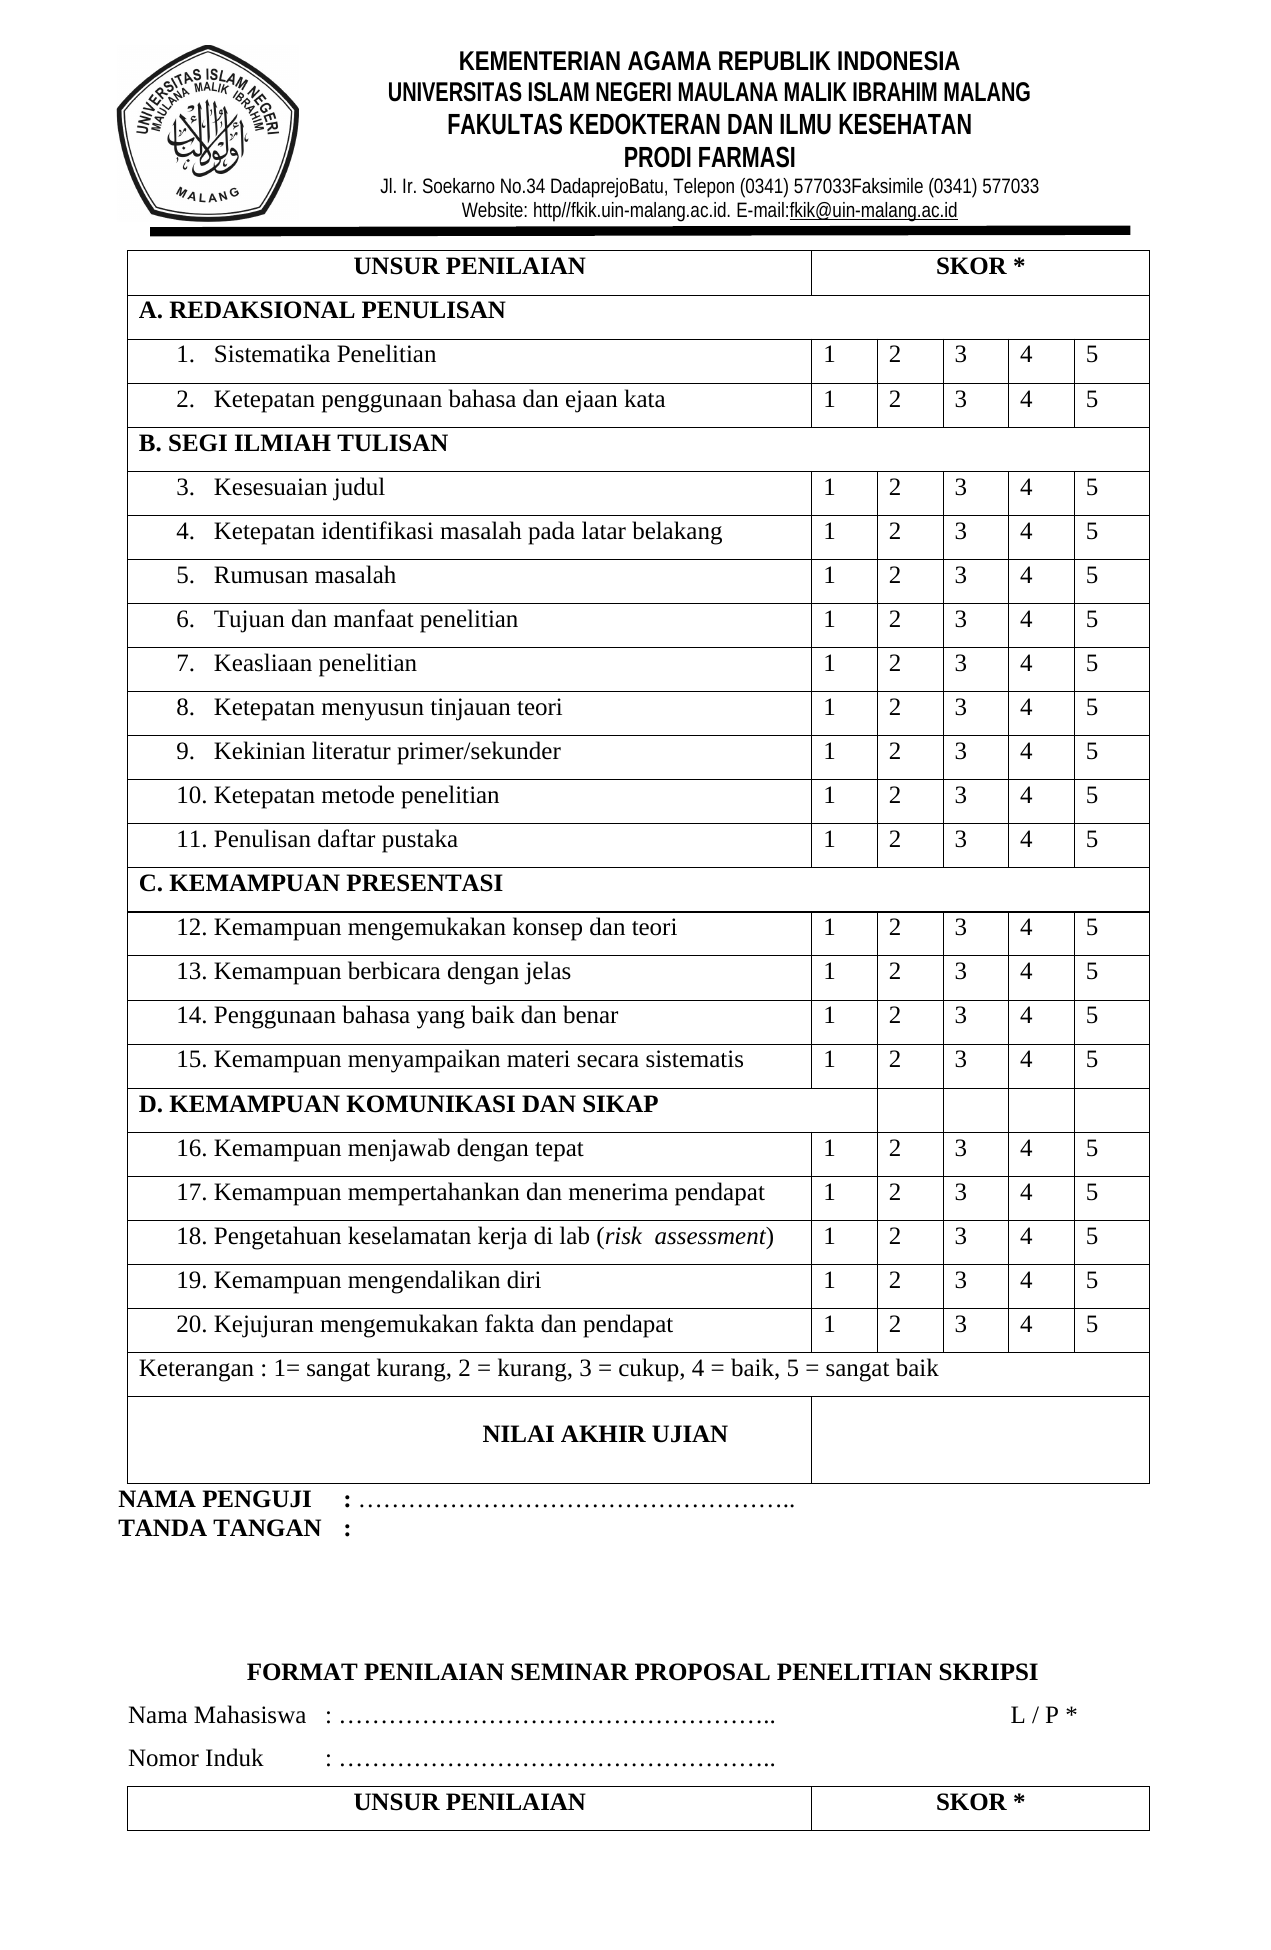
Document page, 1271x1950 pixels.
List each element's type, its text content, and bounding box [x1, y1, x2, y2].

table_cell 1 [812, 736, 877, 779]
table_cell 5 [1075, 1177, 1149, 1220]
table_cell 5 [1075, 384, 1149, 427]
table_header UNSUR PENILAIAN [128, 251, 811, 294]
table_cell 2 [878, 1309, 943, 1352]
table_cell 2 [878, 648, 943, 691]
table_cell 4 [1009, 1177, 1074, 1220]
table_cell 5 [1075, 1133, 1149, 1176]
table_cell 1 [812, 1221, 877, 1264]
table_header SKOR * [812, 251, 1149, 294]
table_cell 5 [1075, 472, 1149, 515]
table_cell 3 [944, 913, 1008, 955]
table_cell 2 [878, 1133, 943, 1176]
table_cell Kemampuan menjawab dengan tepat [128, 1133, 811, 1176]
table_cell 1 [812, 780, 877, 823]
table_cell 4 [1009, 472, 1074, 515]
table_cell Ketepatan identifikasi masalah pada latar belakang [128, 516, 811, 559]
table_cell 5 [1075, 692, 1149, 735]
table_cell Kemampuan berbicara dengan jelas [128, 956, 811, 999]
text TANDA TANGAN : [118, 1513, 1167, 1542]
table_cell Ketepatan penggunaan bahasa dan ejaan kata [128, 384, 811, 427]
table_cell 3 [944, 648, 1008, 691]
table_cell 4 [1009, 913, 1074, 955]
table_cell 3 [944, 604, 1008, 647]
table_cell 1 [812, 692, 877, 735]
table_cell 3 [944, 1221, 1008, 1264]
table_cell 5 [1075, 516, 1149, 559]
table_cell 4 [1009, 956, 1074, 999]
table_cell 4 [1009, 604, 1074, 647]
table_cell 1 [812, 648, 877, 691]
table_cell 5 [1075, 824, 1149, 867]
table_cell 2 [878, 1177, 943, 1220]
table_cell Keterangan : 1= sangat kurang, 2 = kurang, 3 = cukup, 4 = baik, 5 = sangat baik [128, 1353, 1149, 1396]
table_cell Kemampuan mengemukakan konsep dan teori [128, 913, 811, 955]
table_cell 3 [944, 340, 1008, 383]
table_cell 5 [1075, 1265, 1149, 1308]
table_cell 3 [944, 1001, 1008, 1043]
table_cell 3 [944, 472, 1008, 515]
table_cell Ketepatan metode penelitian [128, 780, 811, 823]
table_header UNSUR PENILAIAN [128, 1787, 811, 1830]
text NAMA PENGUJI : …………………………………………….. [118, 1484, 1167, 1513]
table_cell 3 [944, 692, 1008, 735]
table_cell Tujuan dan manfaat penelitian [128, 604, 811, 647]
table_cell 5 [1075, 1221, 1149, 1264]
table_cell 2 [878, 340, 943, 383]
table_cell 5 [1075, 340, 1149, 383]
table_header SKOR * [812, 1787, 1149, 1830]
table_cell 5 [1075, 1045, 1149, 1088]
table_cell 3 [944, 780, 1008, 823]
table_cell 2 [878, 780, 943, 823]
table_cell 4 [1009, 516, 1074, 559]
table_cell 3 [944, 560, 1008, 603]
table_cell [812, 1397, 1149, 1483]
table_cell 4 [1009, 1133, 1074, 1176]
table_cell 2 [878, 1221, 943, 1264]
table_cell 1 [812, 604, 877, 647]
table_cell C. KEMAMPUAN PRESENTASI [128, 868, 1149, 911]
table_cell 1 [812, 340, 877, 383]
text Nama Mahasiswa : …………………………………………….. L / P * [128, 1700, 1167, 1729]
table_cell 5 [1075, 780, 1149, 823]
table_cell 5 [1075, 956, 1149, 999]
table_cell 4 [1009, 736, 1074, 779]
table_cell 2 [878, 1265, 943, 1308]
text FORMAT PENILAIAN SEMINAR PROPOSAL PENELITIAN SKRIPSI [118, 1657, 1167, 1686]
table_cell 5 [1075, 736, 1149, 779]
table_cell 1 [812, 1001, 877, 1043]
table_cell 2 [878, 913, 943, 955]
table_cell 2 [878, 384, 943, 427]
table_cell [1009, 1089, 1074, 1132]
table_cell 5 [1075, 1309, 1149, 1352]
table_cell 2 [878, 824, 943, 867]
table_cell Penulisan daftar pustaka [128, 824, 811, 867]
table_cell 4 [1009, 1045, 1074, 1088]
table_cell 3 [944, 1265, 1008, 1308]
table_cell Penggunaan bahasa yang baik dan benar [128, 1001, 811, 1043]
table_cell 1 [812, 1177, 877, 1220]
table_cell 4 [1009, 780, 1074, 823]
table_cell 4 [1009, 1309, 1074, 1352]
table_cell Kejujuran mengemukakan fakta dan pendapat [128, 1309, 811, 1352]
table_cell 5 [1075, 604, 1149, 647]
table_cell 1 [812, 1265, 877, 1308]
table_cell 4 [1009, 340, 1074, 383]
table_cell [878, 1089, 943, 1132]
text Nomor Induk : …………………………………………….. [128, 1743, 1167, 1772]
table_cell Kemampuan mengendalikan diri [128, 1265, 811, 1308]
table_cell 5 [1075, 648, 1149, 691]
table_cell Kemampuan mempertahankan dan menerima pendapat [128, 1177, 811, 1220]
table_cell 5 [1075, 913, 1149, 955]
table_cell 3 [944, 1045, 1008, 1088]
table_cell 3 [944, 1309, 1008, 1352]
table_cell Pengetahuan keselamatan kerja di lab (risk assessment) [128, 1221, 811, 1264]
table_cell NILAI AKHIR UJIAN [128, 1397, 811, 1483]
table_cell 1 [812, 516, 877, 559]
table_cell [1075, 1089, 1149, 1132]
table_cell Ketepatan menyusun tinjauan teori [128, 692, 811, 735]
table_cell 1 [812, 1309, 877, 1352]
table_cell 5 [1075, 1001, 1149, 1043]
table_cell 2 [878, 516, 943, 559]
table_cell 3 [944, 384, 1008, 427]
table_cell 4 [1009, 692, 1074, 735]
table_cell 4 [1009, 1265, 1074, 1308]
table_cell 4 [1009, 560, 1074, 603]
table_cell B. SEGI ILMIAH TULISAN [128, 428, 1149, 471]
table_cell 4 [1009, 384, 1074, 427]
table_cell 2 [878, 692, 943, 735]
table_cell A. REDAKSIONAL PENULISAN [128, 296, 1149, 338]
table_cell D. KEMAMPUAN KOMUNIKASI DAN SIKAP [128, 1089, 877, 1132]
table_cell Keasliaan penelitian [128, 648, 811, 691]
table_cell 4 [1009, 1001, 1074, 1043]
table_cell 1 [812, 956, 877, 999]
table_cell 2 [878, 1001, 943, 1043]
table_cell 1 [812, 384, 877, 427]
table_cell Rumusan masalah [128, 560, 811, 603]
table_cell [944, 1089, 1008, 1132]
table_cell 1 [812, 824, 877, 867]
table_cell 4 [1009, 824, 1074, 867]
table_cell 2 [878, 736, 943, 779]
table_cell 4 [1009, 1221, 1074, 1264]
table_cell 3 [944, 736, 1008, 779]
table_cell 1 [812, 1133, 877, 1176]
table_cell 4 [1009, 648, 1074, 691]
table_cell Sistematika Penelitian [128, 340, 811, 383]
table_cell 2 [878, 1045, 943, 1088]
table_cell 5 [1075, 560, 1149, 603]
table_cell Kesesuaian judul [128, 472, 811, 515]
table_cell 3 [944, 516, 1008, 559]
table_cell Kekinian literatur primer/sekunder [128, 736, 811, 779]
table_cell 3 [944, 1177, 1008, 1220]
table_cell 1 [812, 472, 877, 515]
table_cell 2 [878, 604, 943, 647]
table_cell 2 [878, 472, 943, 515]
picture [116, 45, 299, 222]
table_cell 3 [944, 824, 1008, 867]
table_cell 1 [812, 1045, 877, 1088]
table_cell 3 [944, 1133, 1008, 1176]
table_cell 2 [878, 560, 943, 603]
table_cell 2 [878, 956, 943, 999]
table_cell 3 [944, 956, 1008, 999]
table_cell Kemampuan menyampaikan materi secara sistematis [128, 1045, 811, 1088]
table_cell 1 [812, 913, 877, 955]
table_cell 1 [812, 560, 877, 603]
